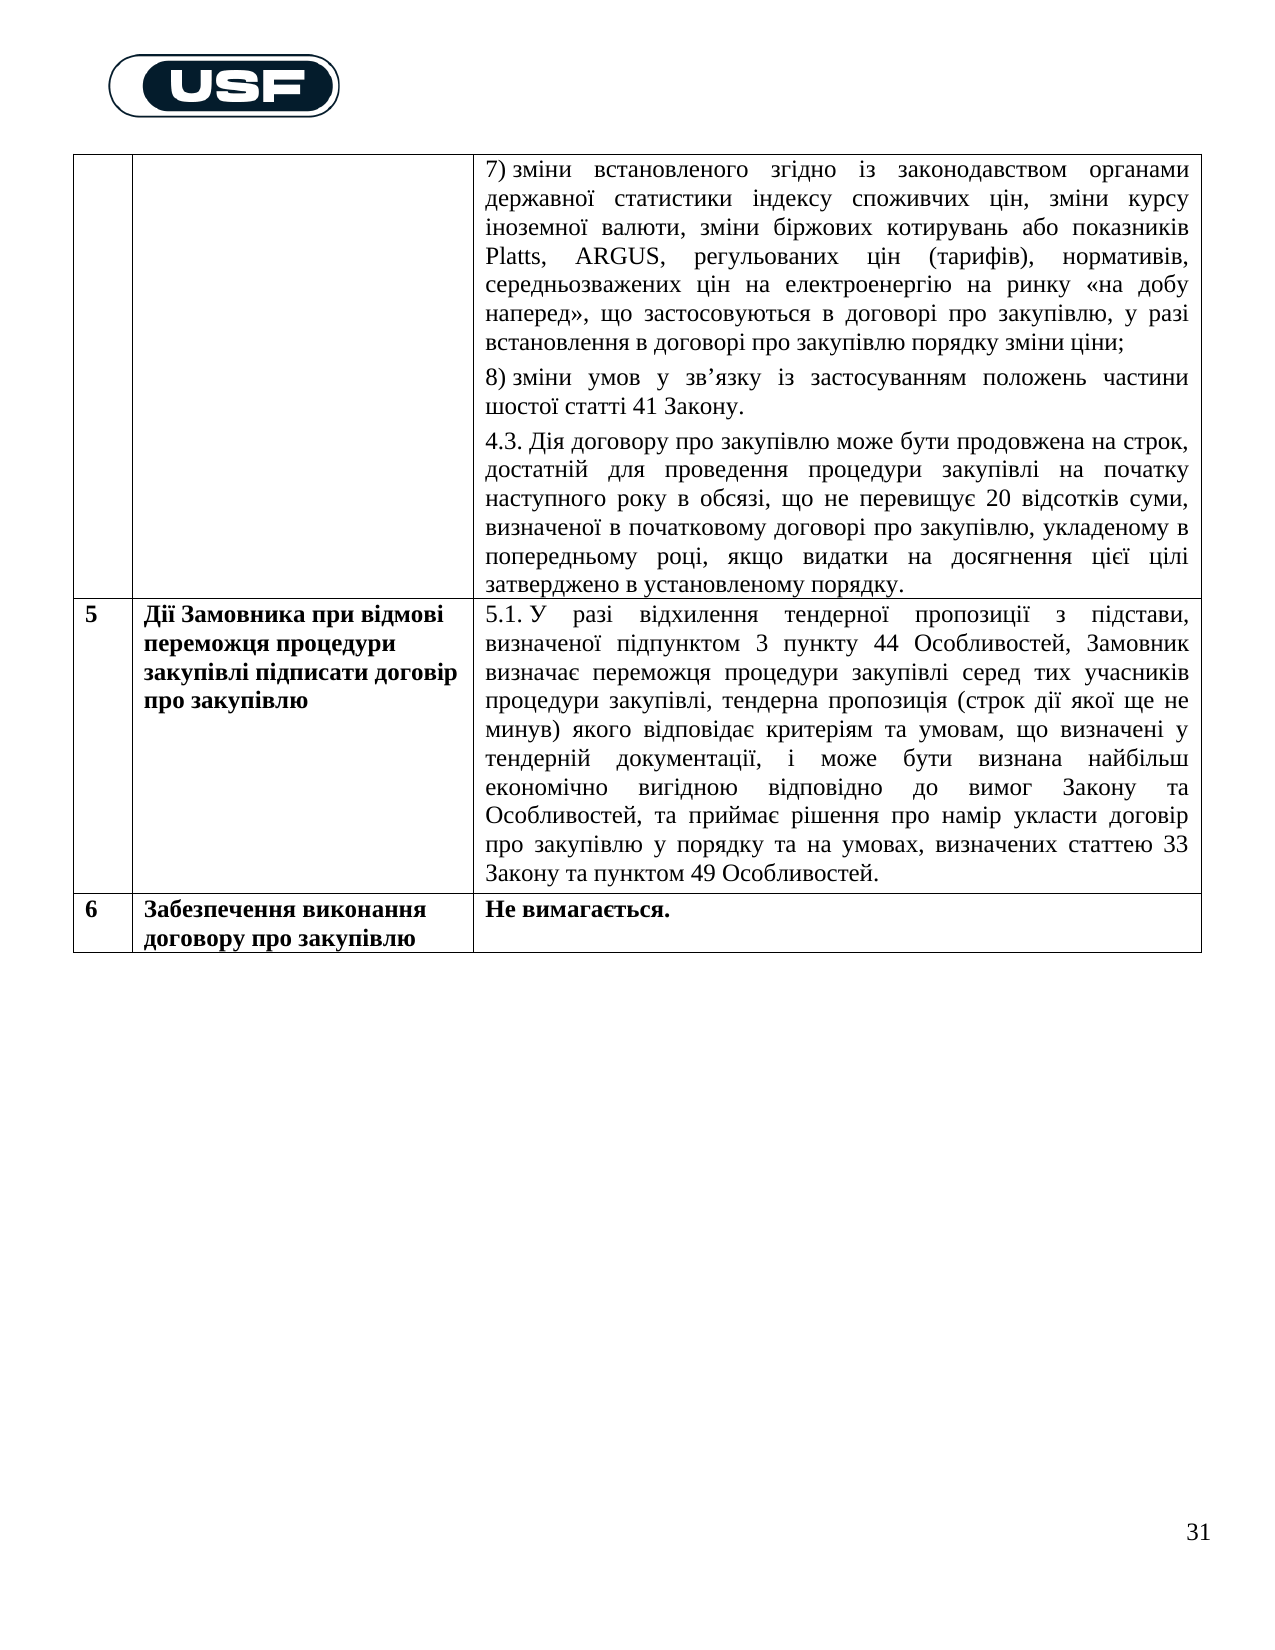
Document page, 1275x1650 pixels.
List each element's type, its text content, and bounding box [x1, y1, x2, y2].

table_cell Не вимагається. [474, 894, 1201, 952]
table_cell Забезпечення виконання договору про закупівлю [133, 894, 473, 952]
table_cell 5 [74, 599, 132, 893]
table_cell 6 [74, 894, 132, 952]
table_cell Дії Замовника при відмові переможця процедури закупівлі підписати договір про закупівлю [133, 599, 473, 893]
picture [108, 54, 340, 118]
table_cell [474, 155, 1201, 598]
table_cell 4 [74, 155, 132, 598]
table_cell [133, 155, 473, 598]
table_cell 5.1. У разі відхилення тендерної пропозиції з підстави, визначеної підпунктом 3 пункту 44 Особливостей, Замовник визначає переможця процедури закупівлі серед тих учасників процедури закупівлі, тендерна пропозиція (строк дії якої ще не минув) якого відповідає критеріям та умовам, що визначені у тендерній документації, і може бути визнана найбільш економічно вигідною відповідно до вимог Закону та Особливостей, та приймає рішення про намір укласти договір про закупівлю у порядку та на умовах, визначених статтею 33 Закону та пунктом 49 Особливостей. [474, 599, 1201, 893]
